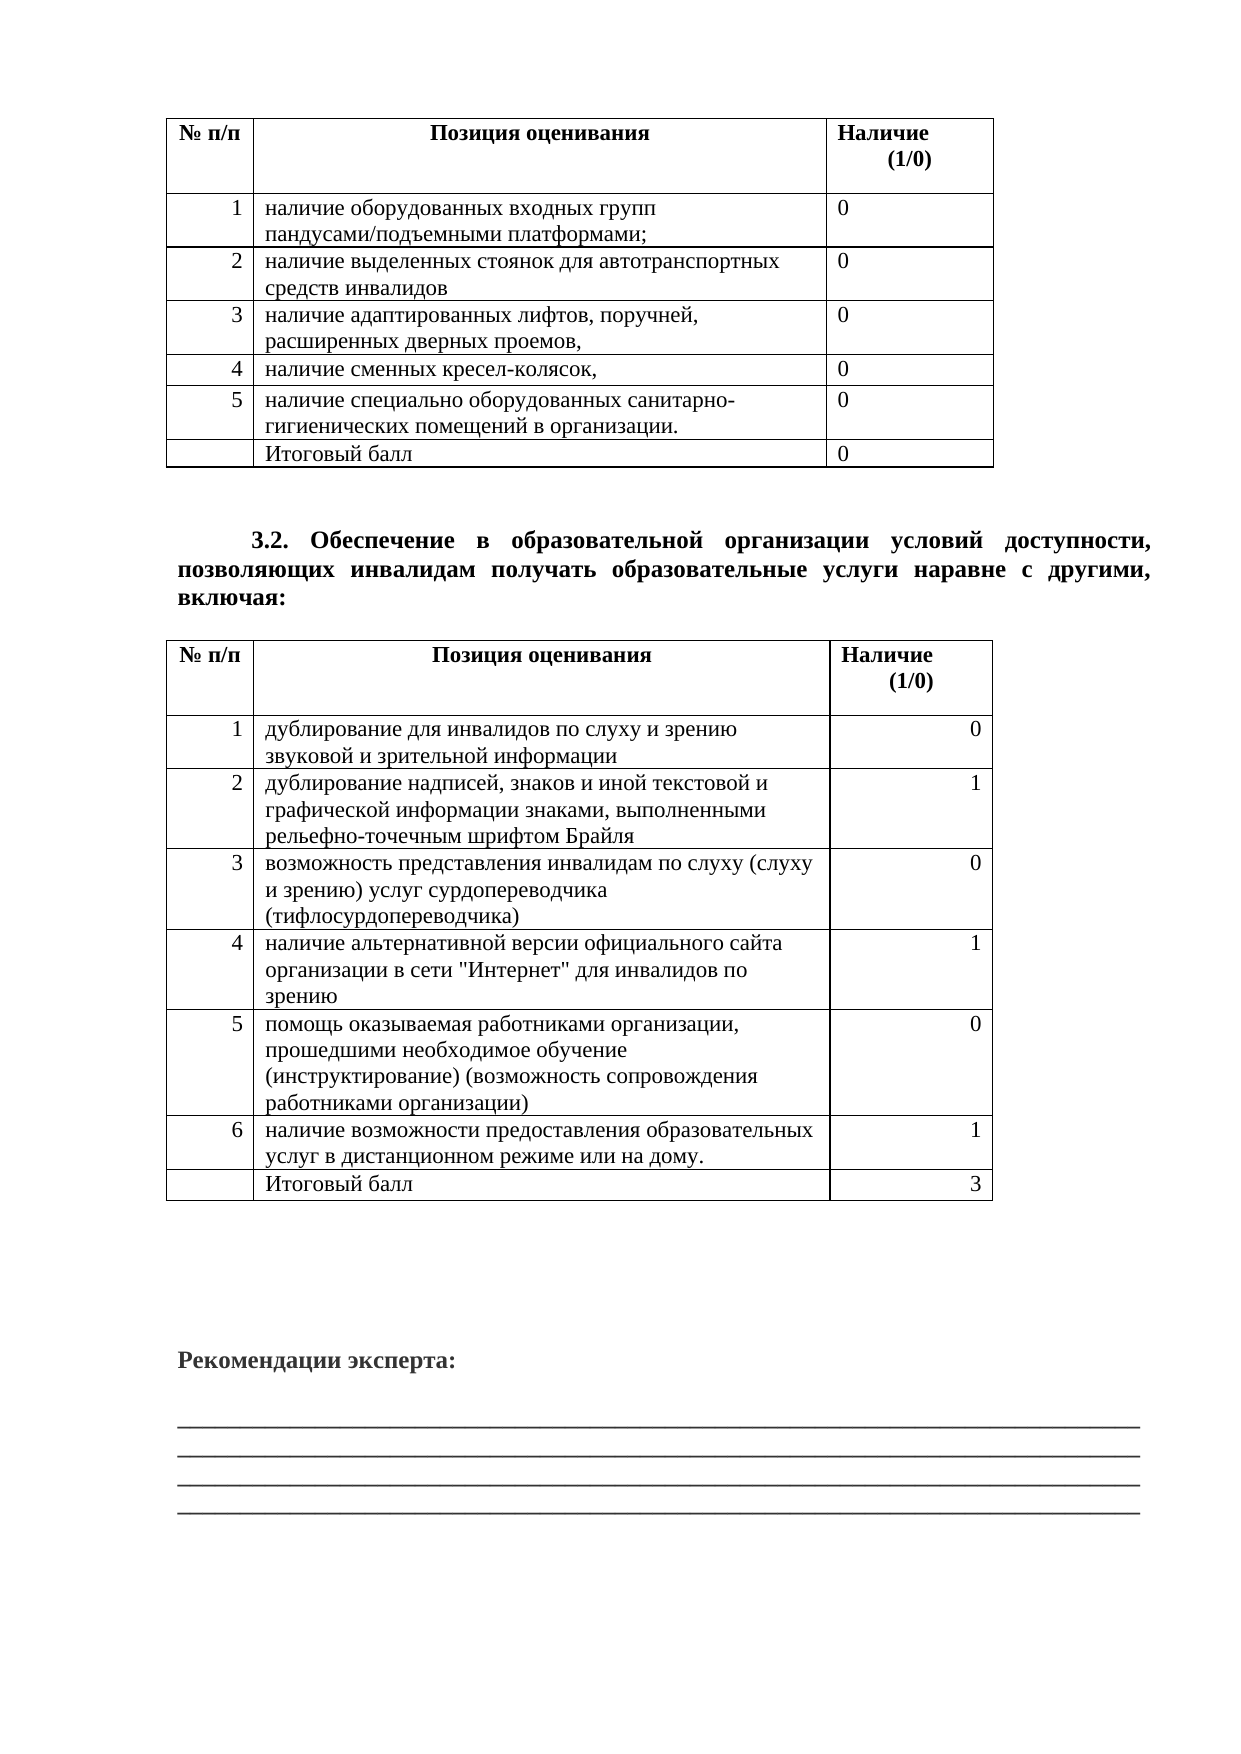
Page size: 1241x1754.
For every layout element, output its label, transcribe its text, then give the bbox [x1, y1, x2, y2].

table_cell 0 [827, 301, 993, 354]
table_cell 6 [167, 1116, 253, 1169]
table_cell 0 [831, 716, 992, 768]
table_cell 0 [827, 194, 993, 246]
table_header № п/п [167, 119, 253, 193]
table_cell наличие оборудованных входных групп пандусами/подъемными платформами; [254, 194, 826, 246]
table_header Позиция оценивания [254, 641, 829, 714]
table_cell Итоговый балл [254, 440, 826, 466]
text 3.2. Обеспечение в образовательной организации условий доступности, позволяющих инвалидам получать образовательные услуги наравне с другими, включая: [177, 525, 1152, 611]
table_cell 0 [831, 849, 992, 928]
table_cell наличие адаптированных лифтов, поручней, расширенных дверных проемов, [254, 301, 826, 354]
table_cell [167, 1170, 253, 1200]
table_header Наличие (1/0) [827, 119, 993, 193]
table_cell 3 [167, 849, 253, 928]
table_cell 2 [167, 248, 253, 300]
table_header Позиция оценивания [254, 119, 826, 193]
table_cell возможность представления инвалидам по слуху (слуху и зрению) услуг сурдопереводчика (тифлосурдопереводчика) [254, 849, 829, 928]
table_cell 1 [831, 769, 992, 848]
table_cell 0 [827, 355, 993, 385]
table_cell помощь оказываемая работниками организации, прошедшими необходимое обучение (инструктирование) (возможность сопровождения работниками организации) [254, 1010, 829, 1115]
table_cell 0 [827, 248, 993, 300]
table_cell Итоговый балл [254, 1170, 829, 1200]
table_cell наличие выделенных стоянок для автотранспортных средств инвалидов [254, 248, 826, 300]
table_cell 0 [831, 1010, 992, 1115]
table_cell 1 [831, 1116, 992, 1169]
table_cell 4 [167, 930, 253, 1008]
table_cell 5 [167, 386, 253, 439]
table_cell 0 [827, 386, 993, 439]
table_cell дублирование для инвалидов по слуху и зрению звуковой и зрительной информации [254, 716, 829, 768]
table_cell наличие специально оборудованных санитарно-гигиенических помещений в организации. [254, 386, 826, 439]
text Рекомендации эксперта: [177, 1345, 1152, 1373]
table_cell наличие сменных кресел-колясок, [254, 355, 826, 385]
table_cell 1 [831, 930, 992, 1008]
table_cell наличие альтернативной версии официального сайта организации в сети "Интернет" для инвалидов по зрению [254, 930, 829, 1008]
table_cell 3 [167, 301, 253, 354]
table_cell 1 [167, 716, 253, 768]
table_cell дублирование надписей, знаков и иной текстовой и графической информации знаками, выполненными рельефно-точечным шрифтом Брайля [254, 769, 829, 848]
table_cell наличие возможности предоставления образовательных услуг в дистанционном режиме или на дому. [254, 1116, 829, 1169]
table_cell 4 [167, 355, 253, 385]
text ____________________________________________________________________________________________________________________________________________________________________________________________________________________________________________________________________________________________________________________ [177, 1402, 1152, 1517]
table_cell 3 [831, 1170, 992, 1200]
table_cell 5 [167, 1010, 253, 1115]
table_cell 0 [827, 440, 993, 466]
table_cell 1 [167, 194, 253, 246]
table_cell 2 [167, 769, 253, 848]
table_header № п/п [167, 641, 253, 714]
table_cell [167, 440, 253, 466]
table_header Наличие (1/0) [831, 641, 992, 714]
